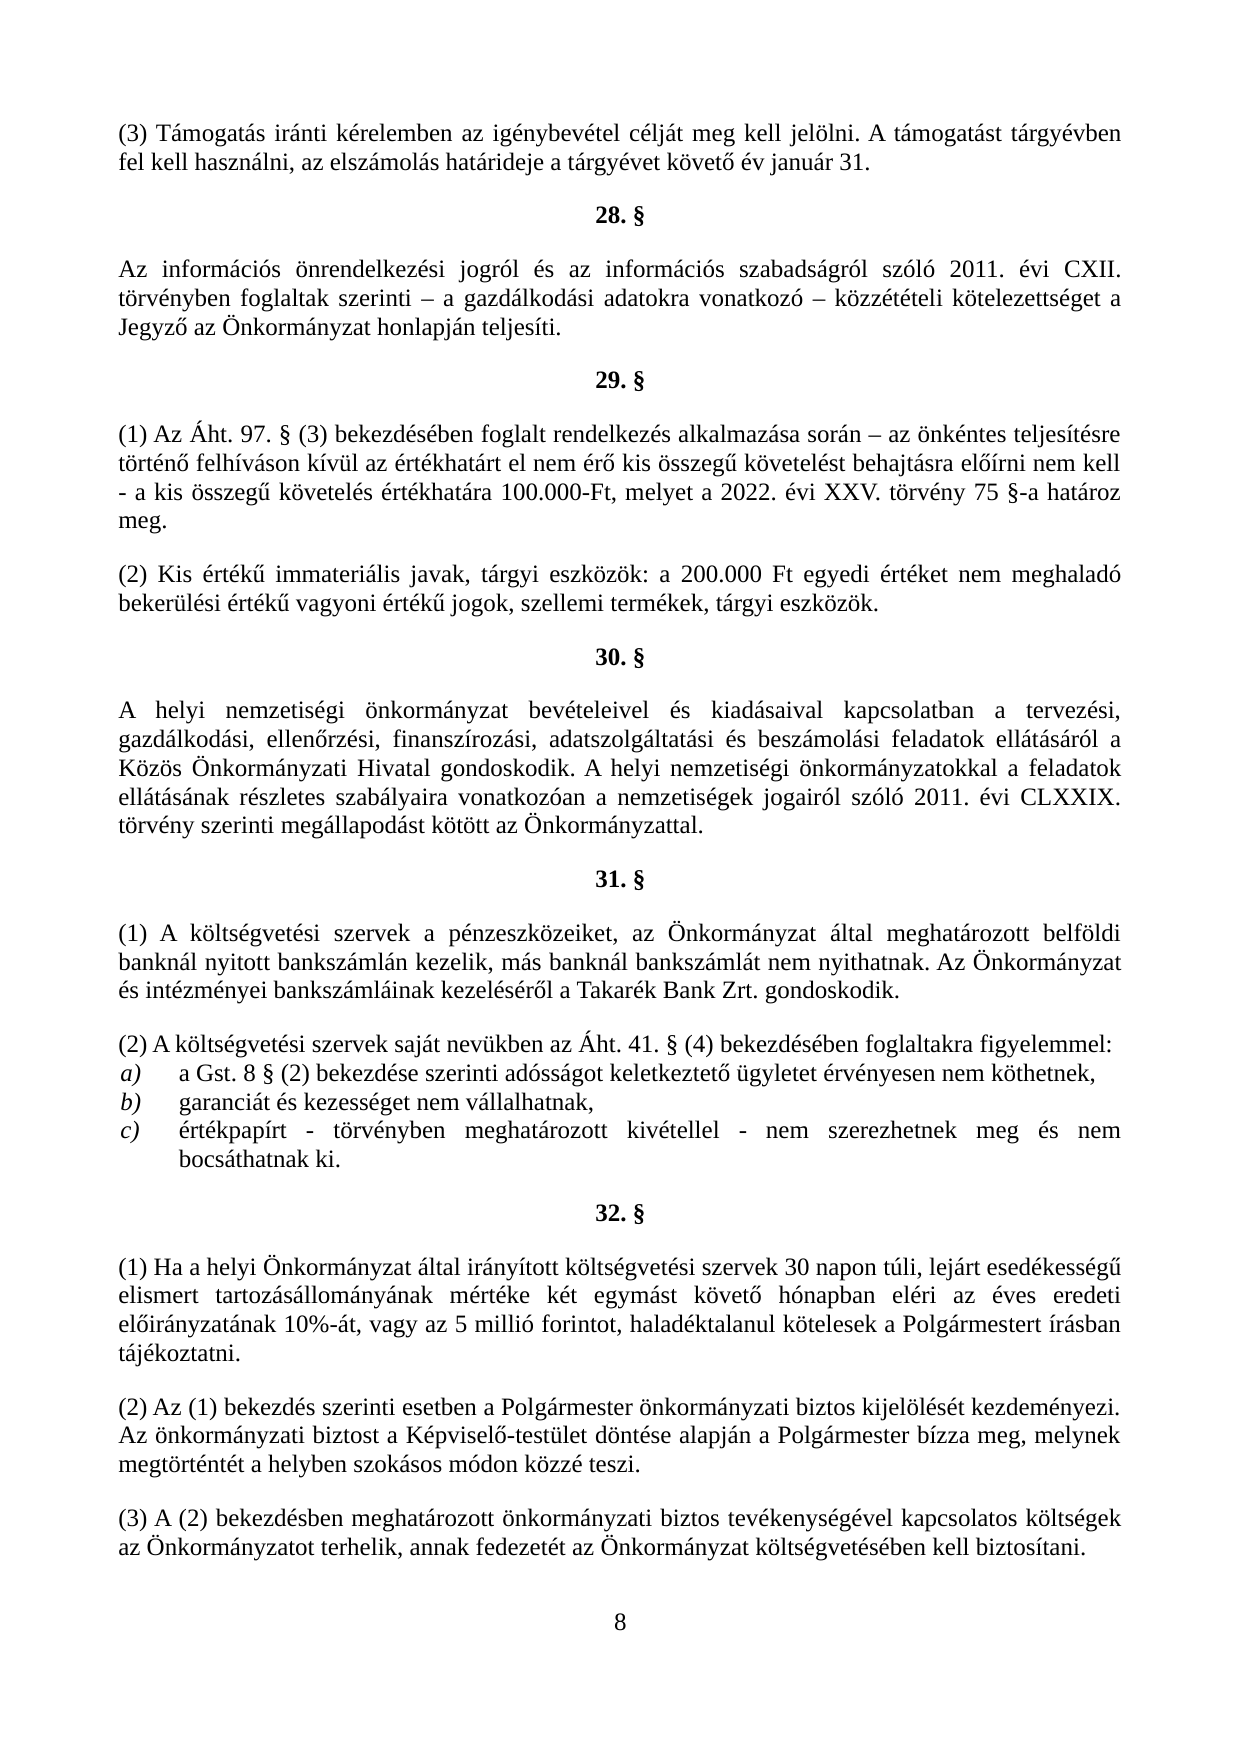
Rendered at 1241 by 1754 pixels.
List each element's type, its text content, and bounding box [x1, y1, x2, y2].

text (3) Támogatás iránti kérelemben az igénybevétel célját meg kell jelölni. A támogatást tárgyévben fel kell használni, az elszámolás határideje a tárgyévet követő év január 31. [118, 118, 1122, 176]
text (2) A költségvetési szervek saját nevükben az Áht. 41. § (4) bekezdésében foglaltakra figyelemmel: [118, 1029, 1122, 1058]
text (1) Az Áht. 97. § (3) bekezdésében foglalt rendelkezés alkalmazása során – az önkéntes teljesítésre történő felhíváson kívül az értékhatárt el nem érő kis összegű követelést behajtásra előírni nem kell - a kis összegű követelés értékhatára 100.000-Ft, melyet a 2022. évi XXV. törvény 75 §-a határoz meg. [118, 419, 1122, 534]
text 29. § [118, 366, 1122, 394]
text A helyi nemzetiségi önkormányzat bevételeivel és kiadásaival kapcsolatban a tervezési, gazdálkodási, ellenőrzési, finanszírozási, adatszolgáltatási és beszámolási feladatok ellátásáról a Közös Önkormányzati Hivatal gondoskodik. A helyi nemzetiségi önkormányzatokkal a feladatok ellátásának részletes szabályaira vonatkozóan a nemzetiségek jogairól szóló 2011. évi CLXXIX. törvény szerinti megállapodást kötött az Önkormányzattal. [118, 696, 1122, 839]
text (2) Kis értékű immateriális javak, tárgyi eszközök: a 200.000 Ft egyedi értéket nem meghaladó bekerülési értékű vagyoni értékű jogok, szellemi termékek, tárgyi eszközök. [118, 559, 1122, 617]
text a) a Gst. 8 § (2) bekezdése szerinti adósságot keletkeztető ügyletet érvényesen nem köthetnek, [120, 1058, 1122, 1087]
text b) garanciát és kezességet nem vállalhatnak, [120, 1087, 1122, 1116]
text 31. § [118, 864, 1122, 893]
text (1) Ha a helyi Önkormányzat által irányított költségvetési szervek 30 napon túli, lejárt esedékességű elismert tartozásállományának mértéke két egymást követő hónapban eléri az éves eredeti előirányzatának 10%-át, vagy az 5 millió forintot, haladéktalanul kötelesek a Polgármestert írásban tájékoztatni. [118, 1252, 1122, 1367]
text 32. § [118, 1198, 1122, 1227]
text 30. § [118, 642, 1122, 671]
text 28. § [118, 201, 1122, 229]
text c) értékpapírt - törvényben meghatározott kivétellel - nem szerezhetnek meg és nem bocsáthatnak ki. [120, 1116, 1122, 1173]
text (2) Az (1) bekezdés szerinti esetben a Polgármester önkormányzati biztos kijelölését kezdeményezi. Az önkormányzati biztost a Képviselő-testület döntése alapján a Polgármester bízza meg, melynek megtörténtét a helyben szokásos módon közzé teszi. [118, 1392, 1122, 1478]
text (1) A költségvetési szervek a pénzeszközeiket, az Önkormányzat által meghatározott belföldi banknál nyitott bankszámlán kezelik, más banknál bankszámlát nem nyithatnak. Az Önkormányzat és intézményei bankszámláinak kezeléséről a Takarék Bank Zrt. gondoskodik. [118, 918, 1122, 1004]
text (3) A (2) bekezdésben meghatározott önkormányzati biztos tevékenységével kapcsolatos költségek az Önkormányzatot terhelik, annak fedezetét az Önkormányzat költségvetésében kell biztosítani. [118, 1503, 1122, 1561]
text Az információs önrendelkezési jogról és az információs szabadságról szóló 2011. évi CXII. törvényben foglaltak szerinti – a gazdálkodási adatokra vonatkozó – közzétételi kötelezettséget a Jegyző az Önkormányzat honlapján teljesíti. [118, 254, 1122, 341]
